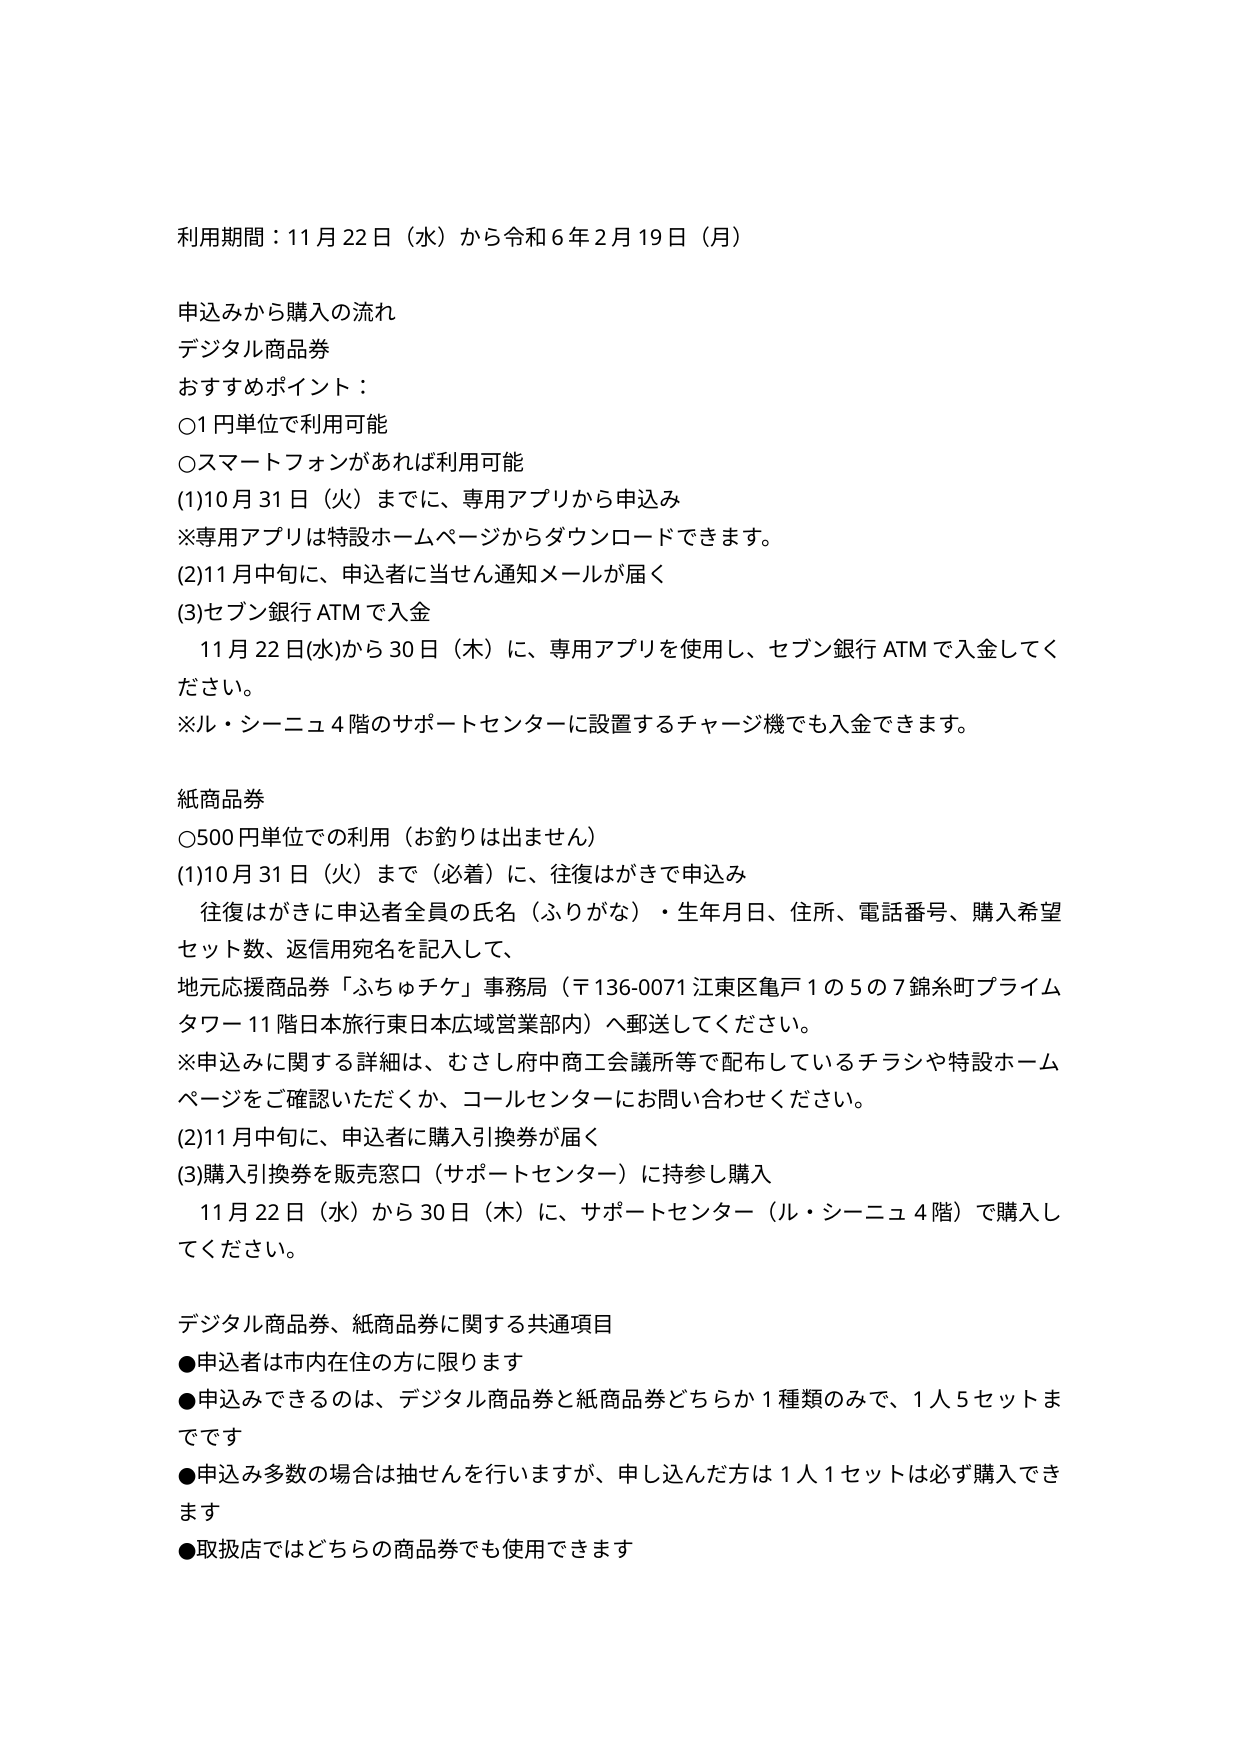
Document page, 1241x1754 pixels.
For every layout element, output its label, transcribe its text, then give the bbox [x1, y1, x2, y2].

text ●申込み多数の場合は抽せんを行いますが、申し込んだ方は1人1セットは必ず購入できます [177, 1454, 1063, 1529]
text 11月22日（水）から30日（木）に、サポートセンター（ル・シーニュ4階）で購入してください。 [177, 1192, 1063, 1267]
text デジタル商品券、紙商品券に関する共通項目 [177, 1304, 1063, 1342]
text 申込みから購入の流れ [177, 292, 1063, 329]
text ※申込みに関する詳細は、むさし府中商工会議所等で配布しているチラシや特設ホームページをご確認いただくか、コールセンターにお問い合わせください。 [177, 1042, 1063, 1117]
text (1)10月31日（火）までに、専用アプリから申込み [177, 479, 1063, 517]
text (3)購入引換券を販売窓口（サポートセンター）に持参し購入 [177, 1154, 1063, 1192]
text 11月22日(水)から30日（木）に、専用アプリを使用し、セブン銀行ATMで入金してください。 [177, 629, 1063, 704]
text (2)11月中旬に、申込者に当せん通知メールが届く [177, 554, 1063, 592]
text (2)11月中旬に、申込者に購入引換券が届く [177, 1117, 1063, 1154]
text 利用期間：11月22日（水）から令和6年2月19日（月） [177, 217, 1063, 254]
text デジタル商品券 [177, 329, 1063, 367]
text ○スマートフォンがあれば利用可能 [177, 442, 1063, 479]
text 往復はがきに申込者全員の氏名（ふりがな）・生年月日、住所、電話番号、購入希望セット数、返信用宛名を記入して、 [177, 892, 1063, 967]
text おすすめポイント： [177, 367, 1063, 404]
text 紙商品券 [177, 779, 1063, 817]
text ●取扱店ではどちらの商品券でも使用できます [177, 1529, 1063, 1567]
text (3)セブン銀行ATMで入金 [177, 592, 1063, 629]
text ●申込みできるのは、デジタル商品券と紙商品券どちらか1種類のみで、1人5セットまでです [177, 1379, 1063, 1454]
text ●申込者は市内在住の方に限ります [177, 1342, 1063, 1379]
text ※専用アプリは特設ホームページからダウンロードできます。 [177, 517, 1063, 554]
text ○500円単位での利用（お釣りは出ません） [177, 817, 1063, 854]
text 地元応援商品券「ふちゅチケ」事務局（〒136-0071江東区亀戸1の5の7錦糸町プライムタワー11階日本旅行東日本広域営業部内）へ郵送してください。 [177, 967, 1063, 1042]
text ○1円単位で利用可能 [177, 404, 1063, 442]
text ※ル・シーニュ4階のサポートセンターに設置するチャージ機でも入金できます。 [177, 704, 1063, 742]
text (1)10月31日（火）まで（必着）に、往復はがきで申込み [177, 854, 1063, 892]
